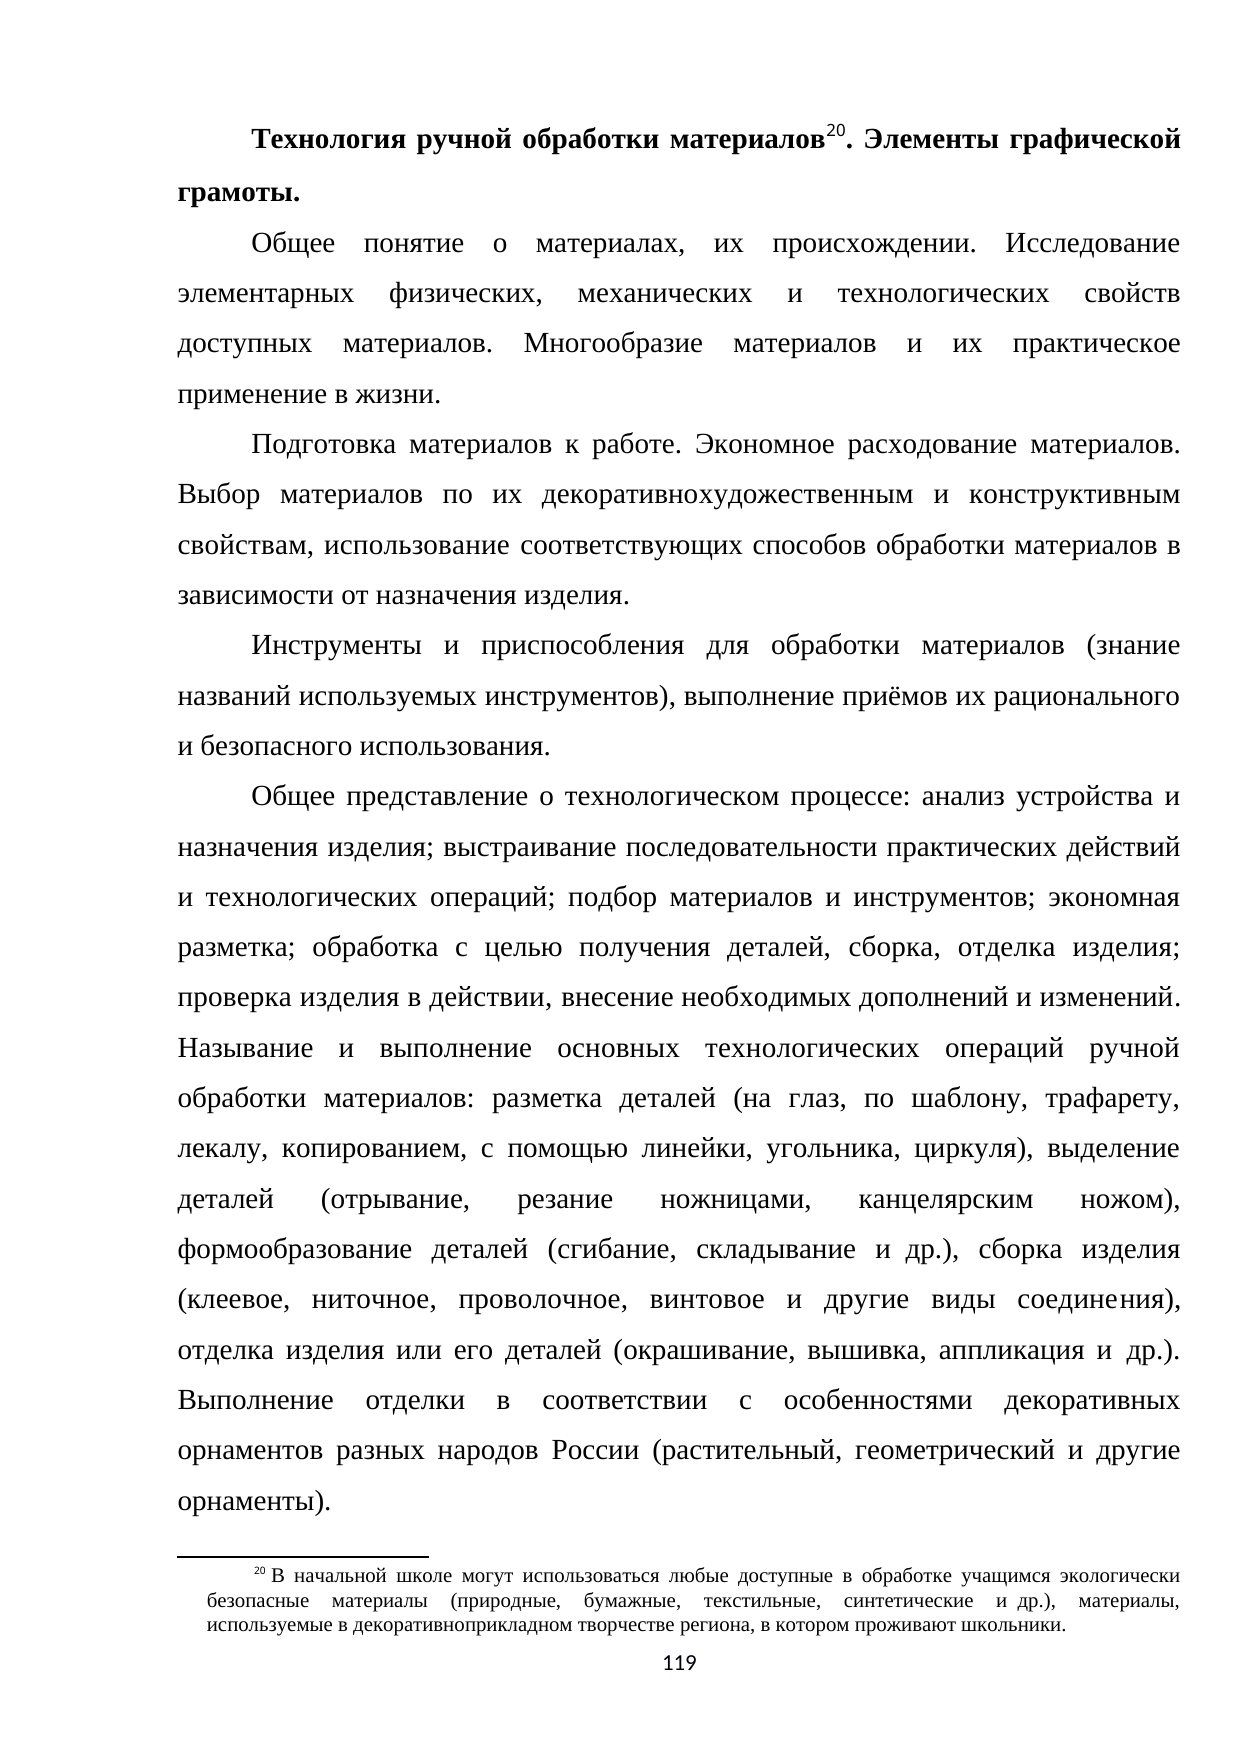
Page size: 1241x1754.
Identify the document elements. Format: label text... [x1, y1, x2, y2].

text Общее понятие о материалах, их происхождении. Исследование элементарных физических, механических и технологических свойств доступных материалов. Многообразие материалов и их практическое применение в жизни. [177, 225, 1181, 409]
text Инструменты и приспособления для обработки материалов (знание названий используемых инструментов), выполнение приёмов их рационального и безопасного использования. [177, 627, 1181, 762]
text Подготовка материалов к работе. Экономное расходование материалов. Выбор материалов по их декоративно­художественным и конструктивным свойствам, использование соответствующих способов обработки материалов в зависимости от назначения изделия. [177, 426, 1181, 611]
text Общее представление о технологическом процессе: анализ устройства и назначения изделия; выстраивание последовательности практических действий и технологических операций; подбор материалов и инструментов; экономная разметка; обработка с целью получения деталей, сборка, отделка изделия; проверка изделия в действии, внесение необходимых дополнений и изменений. Называние и выполнение основных технологических операций ручной обработки материалов: разметка деталей (на глаз, по шаблону, трафарету, лекалу, копированием, с помощью линейки, угольника, циркуля), выделение деталей (отрывание, резание ножницами, канцелярским ножом), формообразование деталей (сгибание, складывание и др.), сборка изделия (клеевое, ниточное, проволочное, винтовое и другие виды соединения), отделка изделия или его деталей (окрашивание, вышивка, аппликация и др.). Выполнение отделки в соответствии с особенностями декоративных орнаментов разных народов России (растительный, геометрический и другие орнаменты). [177, 778, 1181, 1516]
text Технология ручной обработки материалов. Элементы графической грамоты. [177, 118, 1181, 208]
